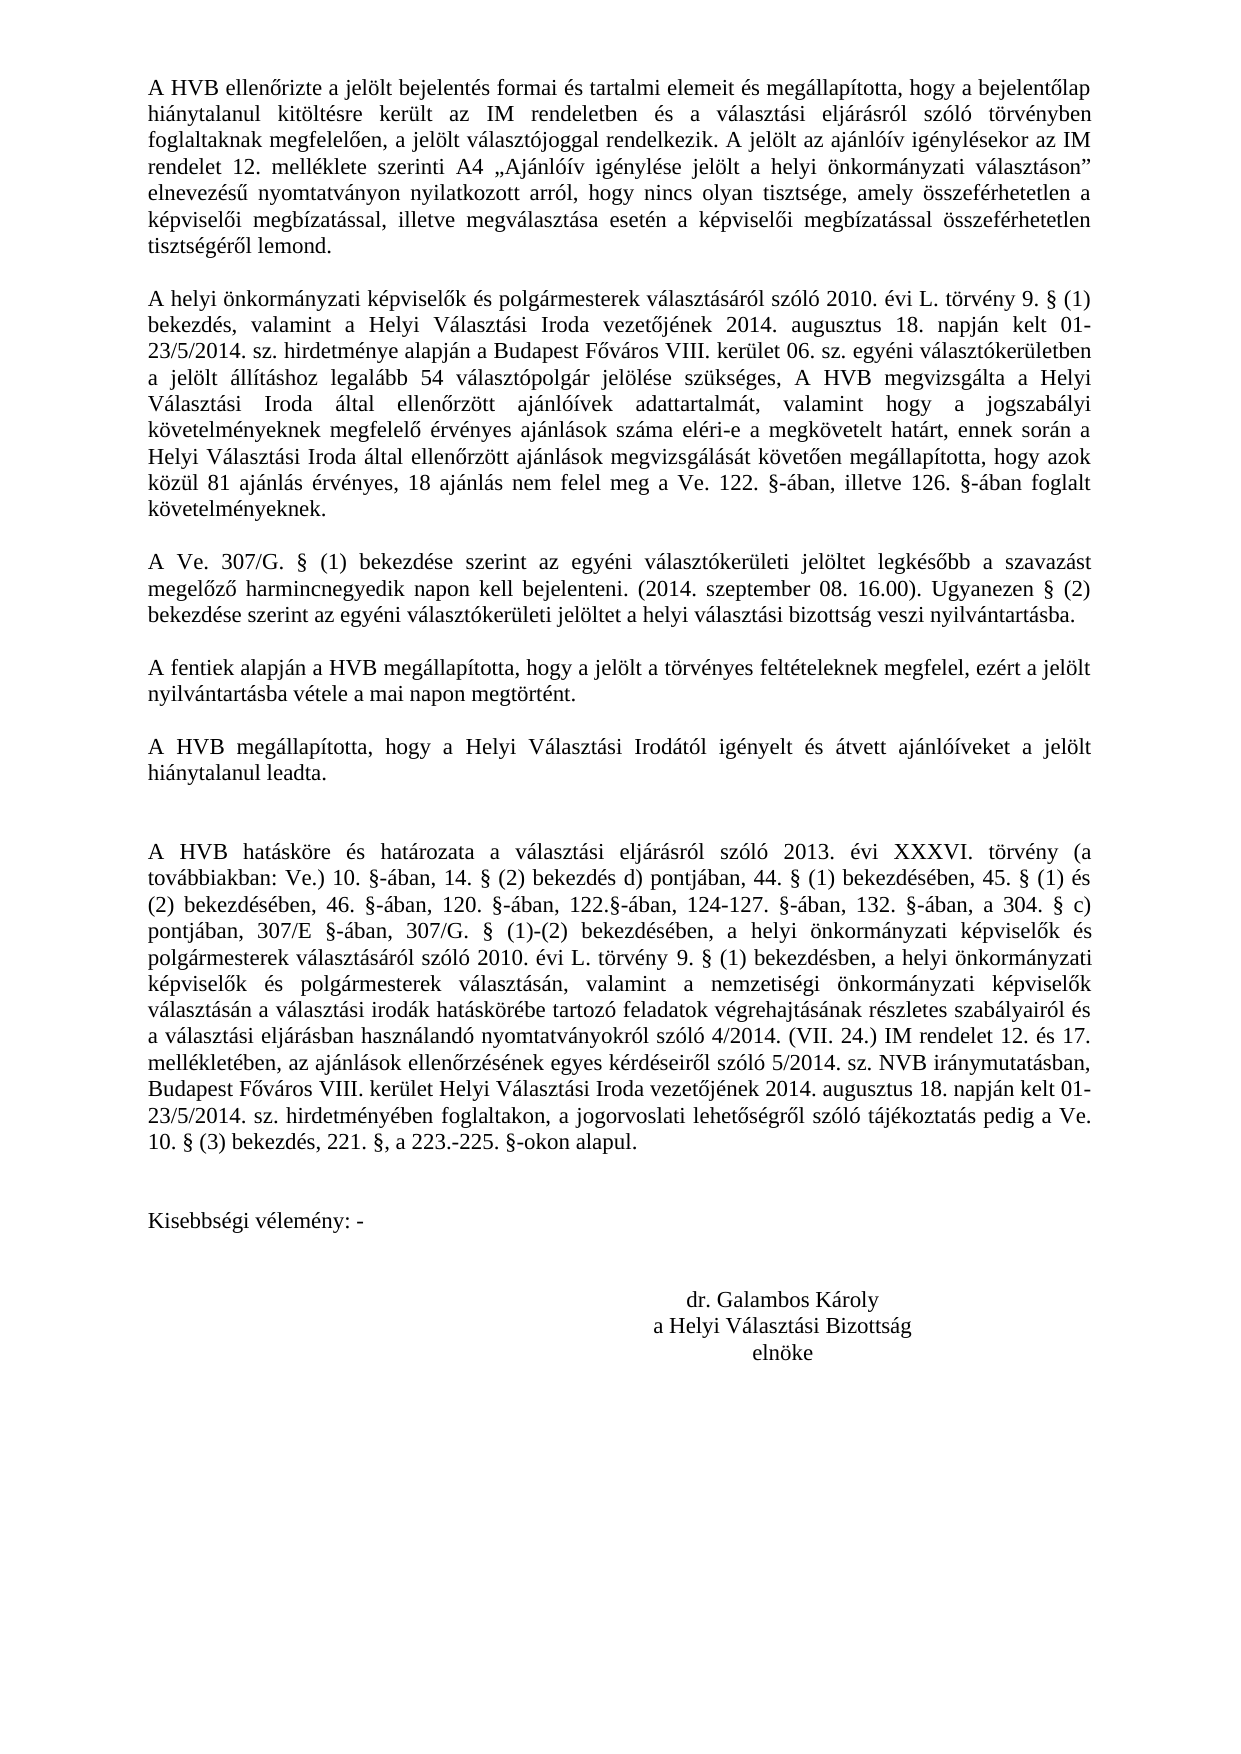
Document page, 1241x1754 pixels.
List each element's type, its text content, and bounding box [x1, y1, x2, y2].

text A fentiek alapján a HVB megállapította, hogy a jelölt a törvényes feltételeknek megfelel, ezért a jelölt nyilvántartásba vétele a mai napon megtörtént. [148, 654, 1093, 706]
text Kisebbségi vélemény: - [148, 1207, 1093, 1233]
text A HVB megállapította, hogy a Helyi Választási Irodától igényelt és átvett ajánlóíveket a jelölt hiánytalanul leadta. [148, 733, 1093, 785]
text A Ve. 307/G. § (1) bekezdése szerint az egyéni választókerületi jelöltet legkésőbb a szavazást megelőző harmincnegyedik napon kell bejelenteni. (2014. szeptember 08. 16.00). Ugyanezen § (2) bekezdése szerint az egyéni választókerületi jelöltet a helyi választási bizottság veszi nyilvántartásba. [148, 548, 1093, 627]
text dr. Galambos Károly [148, 1286, 1093, 1312]
text A HVB ellenőrizte a jelölt bejelentés formai és tartalmi elemeit és megállapította, hogy a bejelentőlap hiánytalanul kitöltésre került az IM rendeletben és a választási eljárásról szóló törvényben foglaltaknak megfelelően, a jelölt választójoggal rendelkezik. A jelölt az ajánlóív igénylésekor az IM rendelet 12. melléklete szerinti A4 „Ajánlóív igénylése jelölt a helyi önkormányzati választáson” elnevezésű nyomtatványon nyilatkozott arról, hogy nincs olyan tisztsége, amely összeférhetetlen a képviselői megbízatással, illetve megválasztása esetén a képviselői megbízatással összeférhetetlen tisztségéről lemond. [148, 74, 1093, 258]
text A helyi önkormányzati képviselők és polgármesterek választásáról szóló 2010. évi L. törvény 9. § (1) bekezdés, valamint a Helyi Választási Iroda vezetőjének 2014. augusztus 18. napján kelt 01-23/5/2014. sz. hirdetménye alapján a Budapest Főváros VIII. kerület 06. sz. egyéni választókerületben a jelölt állításhoz legalább 54 választópolgár jelölése szükséges, A HVB megvizsgálta a Helyi Választási Iroda által ellenőrzött ajánlóívek adattartalmát, valamint hogy a jogszabályi követelményeknek megfelelő érvényes ajánlások száma eléri-e a megkövetelt határt, ennek során a Helyi Választási Iroda által ellenőrzött ajánlások megvizsgálását követően megállapította, hogy azok közül 81 ajánlás érvényes, 18 ajánlás nem felel meg a Ve. 122. §-ában, illetve 126. §-ában foglalt követelményeknek. [148, 285, 1093, 522]
text A HVB hatásköre és határozata a választási eljárásról szóló 2013. évi XXXVI. törvény (a továbbiakban: Ve.) 10. §-ában, 14. § (2) bekezdés d) pontjában, 44. § (1) bekezdésében, 45. § (1) és (2) bekezdésében, 46. §-ában, 120. §-ában, 122.§-ában, 124-127. §-ában, 132. §-ában, a 304. § c) pontjában, 307/E §-ában, 307/G. § (1)-(2) bekezdésében, a helyi önkormányzati képviselők és polgármesterek választásáról szóló 2010. évi L. törvény 9. § (1) bekezdésben, a helyi önkormányzati képviselők és polgármesterek választásán, valamint a nemzetiségi önkormányzati képviselők választásán a választási irodák hatáskörébe tartozó feladatok végrehajtásának részletes szabályairól és a választási eljárásban használandó nyomtatványokról szóló 4/2014. (VII. 24.) IM rendelet 12. és 17. mellékletében, az ajánlások ellenőrzésének egyes kérdéseiről szóló 5/2014. sz. NVB iránymutatásban, Budapest Főváros VIII. kerület Helyi Választási Iroda vezetőjének 2014. augusztus 18. napján kelt 01-23/5/2014. sz. hirdetményében foglaltakon, a jogorvoslati lehetőségről szóló tájékoztatás pedig a Ve. 10. § (3) bekezdés, 221. §, a 223.-225. §-okon alapul. [148, 838, 1093, 1154]
text elnöke [148, 1339, 1093, 1365]
text a Helyi Választási Bizottság [148, 1312, 1093, 1339]
